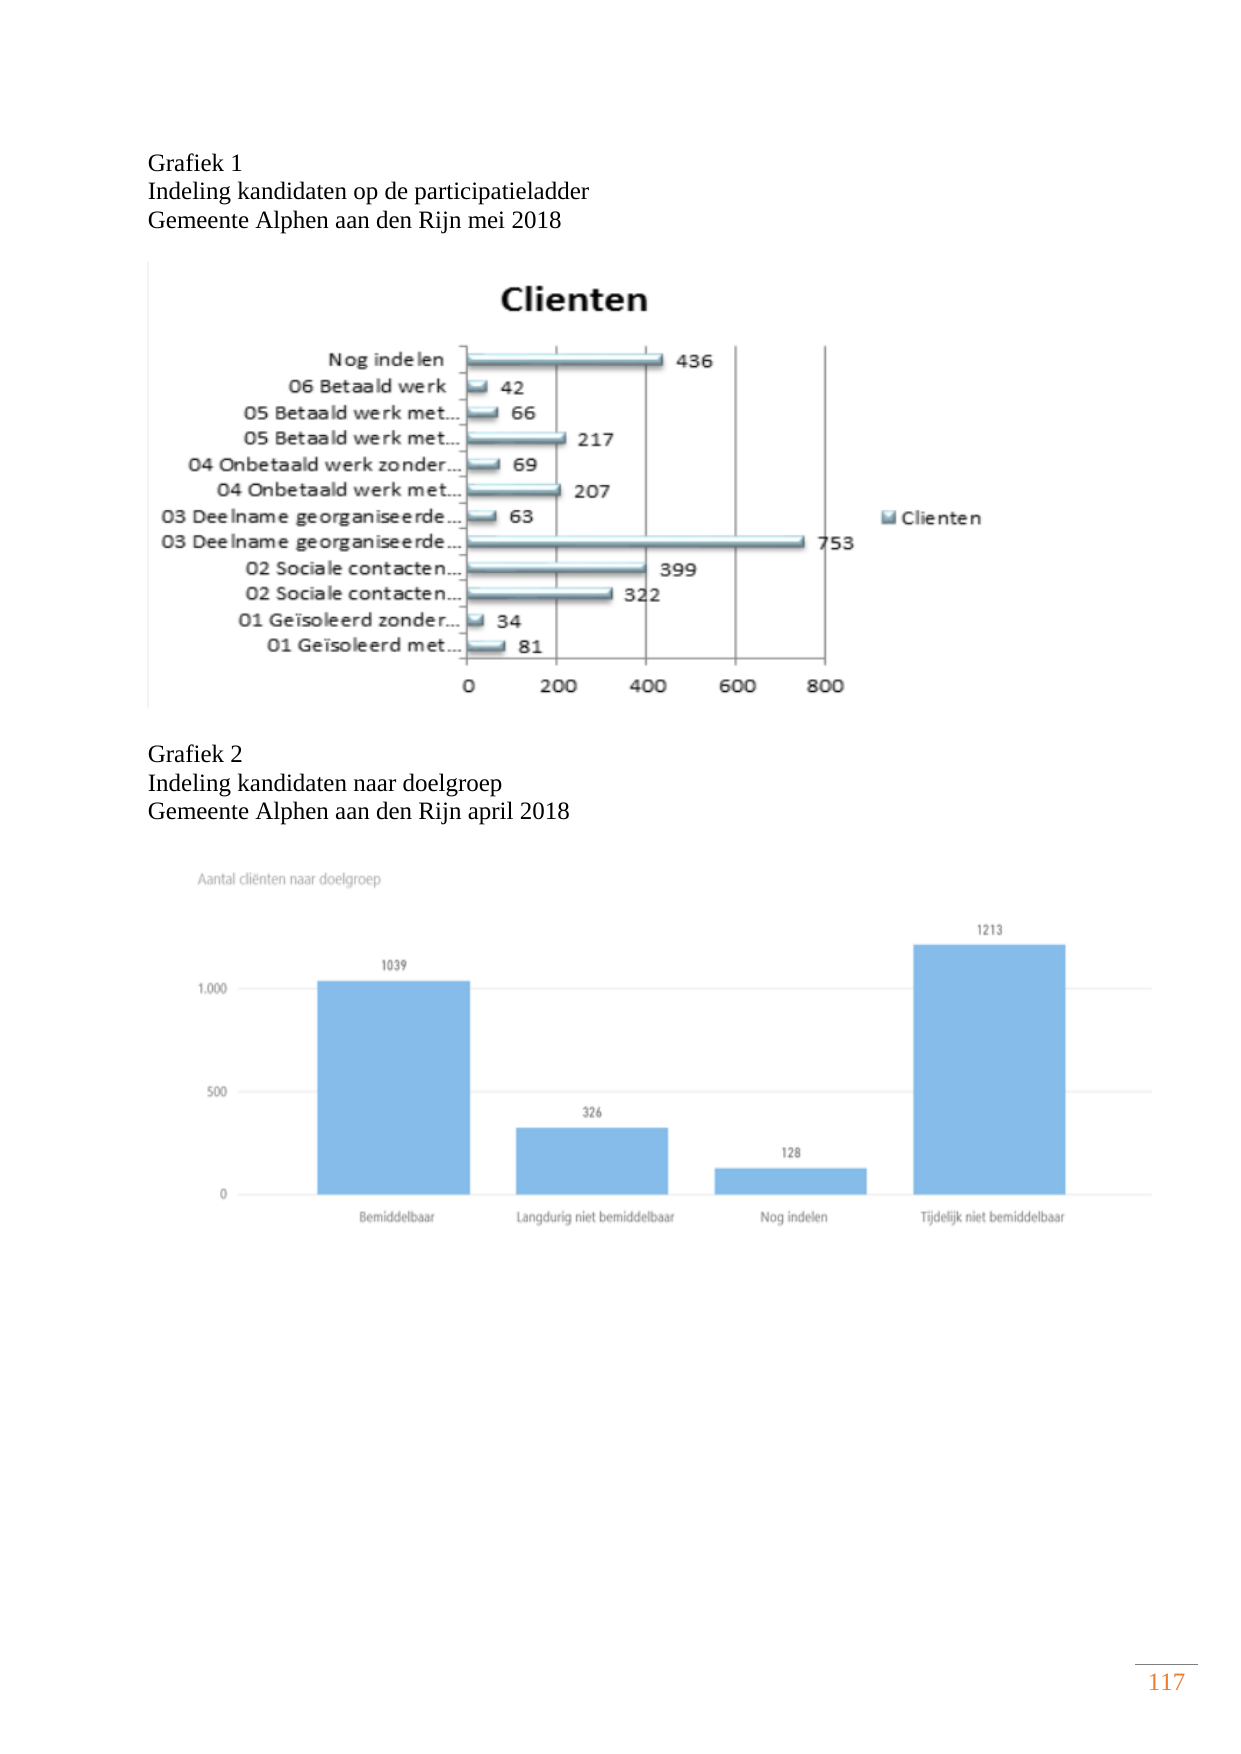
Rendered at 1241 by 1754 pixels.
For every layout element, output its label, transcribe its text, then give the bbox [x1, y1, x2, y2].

text Gemeente Alphen aan den Rijn april 2018 [148, 796, 1093, 825]
text Indeling kandidaten naar doelgroep [148, 768, 1093, 796]
text Grafiek 2 [148, 739, 1093, 768]
text Grafiek 1 [148, 148, 1093, 176]
picture [147, 825, 1187, 1291]
picture [147, 262, 1024, 711]
text Indeling kandidaten op de participatieladder [148, 176, 1093, 205]
text Gemeente Alphen aan den Rijn mei 2018 [148, 205, 1093, 234]
